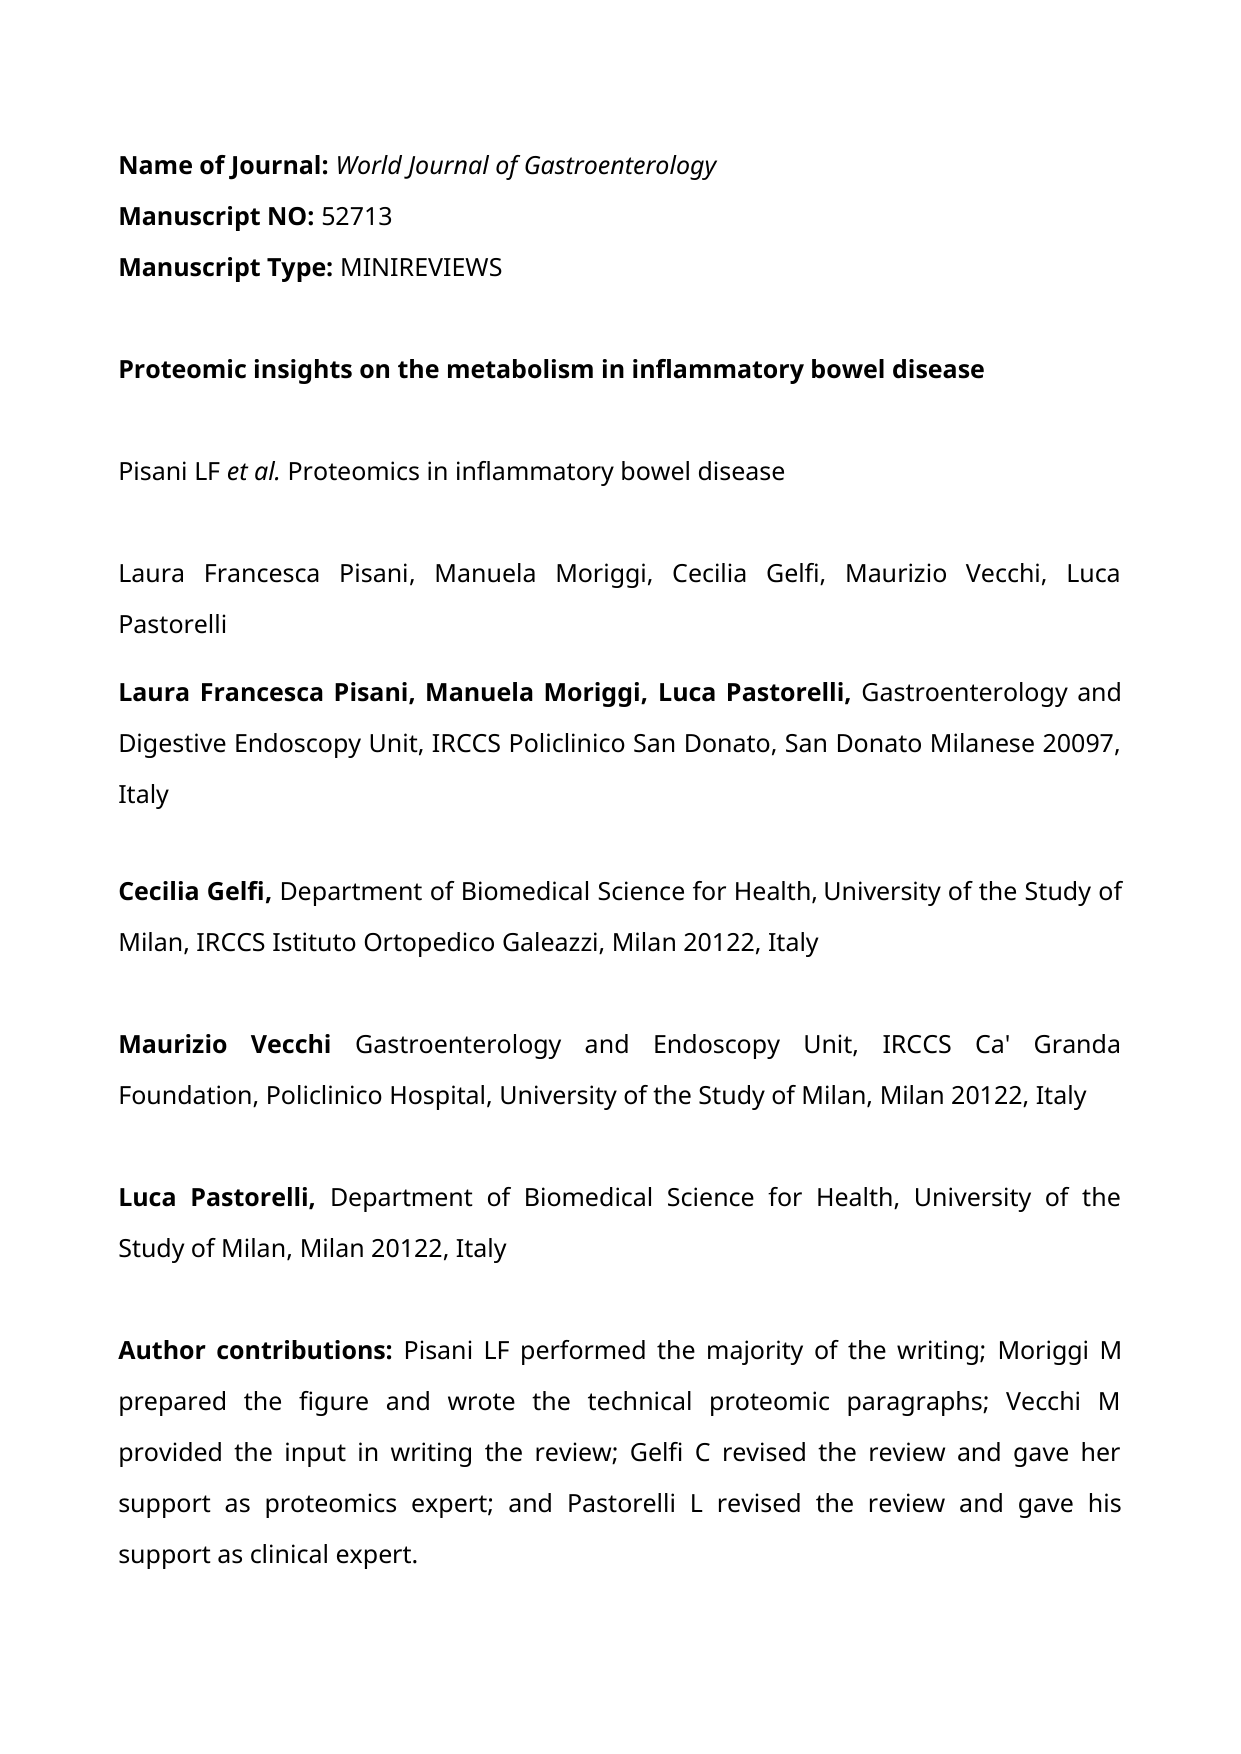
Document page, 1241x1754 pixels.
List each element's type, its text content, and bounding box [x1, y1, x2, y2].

text Manuscript NO: 52713 [118, 199, 1122, 233]
text Author contributions: Pisani LF performed the majority of the writing; Moriggi M prepared the figure and wrote the technical proteomic paragraphs; Vecchi M provided the input in writing the review; Gelfi C revised the review and gave her support as proteomics expert; and Pastorelli L revised the review and gave his support as clinical expert. [118, 1332, 1122, 1571]
text Cecilia Gelfi, Department of Biomedical Science for Health, University of the Study of Milan, IRCCS Istituto Ortopedico Galeazzi, Milan 20122, Italy [118, 873, 1122, 958]
text Luca Pastorelli, Department of Biomedical Science for Health, University of the Study of Milan, Milan 20122, Italy [118, 1179, 1122, 1264]
text Proteomic insights on the metabolism in inflammatory bowel disease [118, 352, 1122, 386]
text Laura Francesca Pisani, Manuela Moriggi, Luca Pastorelli, Gastroenterology and Digestive Endoscopy Unit, IRCCS Policlinico San Donato, San Donato Milanese 20097, Italy [118, 675, 1122, 811]
text Laura Francesca Pisani, Manuela Moriggi, Cecilia Gelfi, Maurizio Vecchi, Luca Pastorelli [118, 556, 1122, 641]
text Name of Journal: World Journal of Gastroenterology [118, 148, 1122, 182]
text Manuscript Type: MINIREVIEWS [118, 250, 1122, 284]
text Pisani LF et al. Proteomics in inflammatory bowel disease [118, 454, 1122, 488]
text Maurizio Vecchi Gastroenterology and Endoscopy Unit, IRCCS Ca' Granda Foundation, Policlinico Hospital, University of the Study of Milan, Milan 20122, Italy [118, 1026, 1122, 1111]
